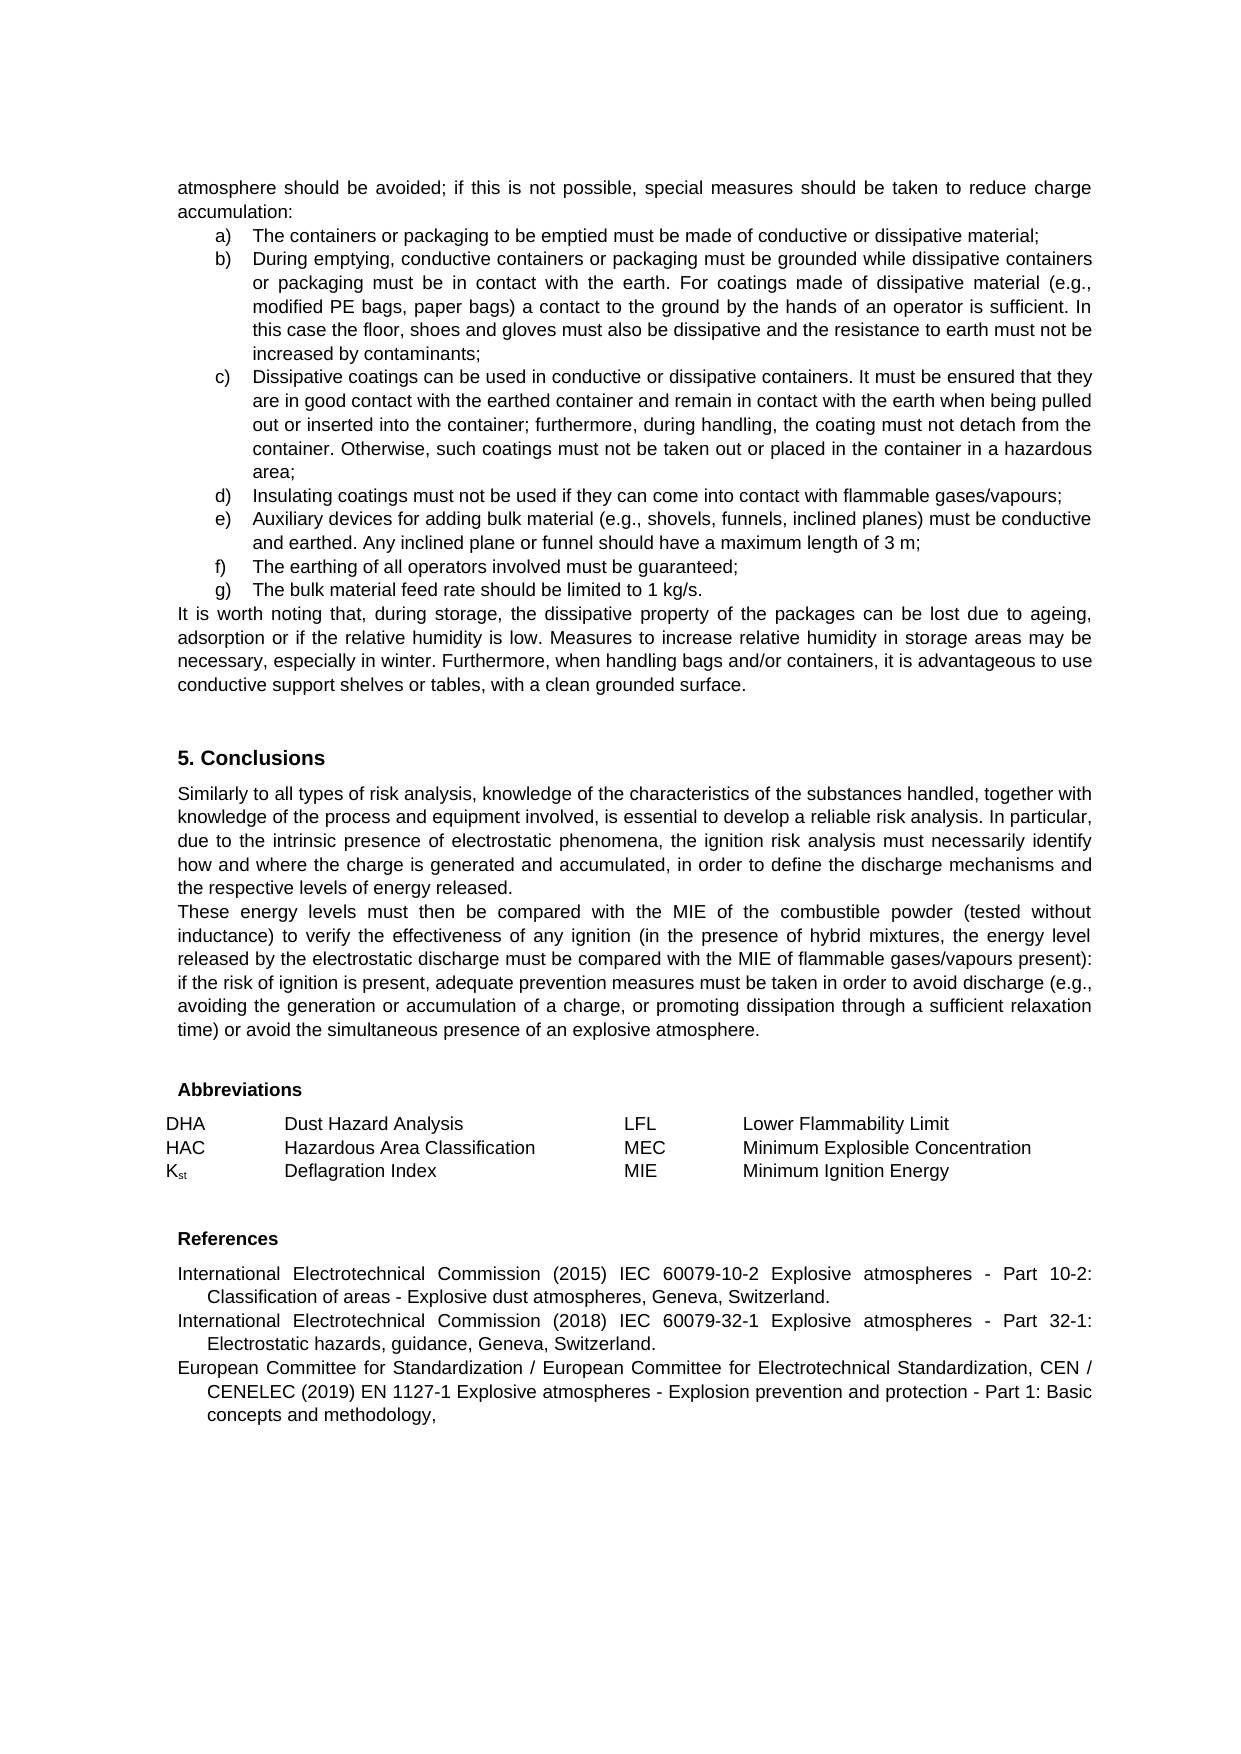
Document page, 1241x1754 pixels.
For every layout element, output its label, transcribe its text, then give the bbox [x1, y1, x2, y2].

list The containers or packaging to be emptied must be made of conductive or dissipative material; [215, 224, 1092, 246]
subtitle Conclusions [177, 746, 1092, 770]
table_cell Hazardous Area Classification [273, 1136, 624, 1160]
list Dissipative coatings can be used in conductive or dissipative containers. It must be ensured that they are in good contact with the earthed container and remain in contact with the earth when being pulled out or inserted into the container; furthermore, during handling, the coating must not detach from the container. Otherwise, such coatings must not be taken out or placed in the container in a hazardous area; [215, 366, 1092, 482]
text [177, 177, 1092, 222]
table_cell Kst [166, 1160, 273, 1184]
text It is worth noting that, during storage, the dissipative property of the packages can be lost due to ageing, adsorption or if the relative humidity is low. Measures to increase relative humidity in storage areas may be necessary, especially in winter. Furthermore, when handling bags and/or containers, it is advantageous to use conductive support shelves or tables, with a clean grounded surface. [177, 603, 1092, 695]
table_cell Minimum Ignition Energy [731, 1160, 1081, 1184]
table_cell Deflagration Index [273, 1160, 624, 1184]
table_header LFL [624, 1113, 731, 1136]
table_cell MEC [624, 1136, 731, 1160]
table_cell MIE [624, 1160, 731, 1184]
table_header DHA [166, 1113, 273, 1136]
text International Electrotechnical Commission (2018) IEC 60079-32-1 Explosive atmospheres - Part 32-1: Electrostatic hazards, guidance, Geneva, Switzerland. [177, 1309, 1092, 1355]
subtitle Abbreviations [177, 1079, 1092, 1100]
list During emptying, conductive containers or packaging must be grounded while dissipative containers or packaging must be in contact with the earth. For coatings made of dissipative material (e.g., modified PE bags, paper bags) a contact to the ground by the hands of an operator is sufficient. In this case the floor, shoes and gloves must also be dissipative and the resistance to earth must not be increased by contaminants; [215, 248, 1092, 364]
table_header Lower Flammability Limit [731, 1113, 1081, 1136]
list The bulk material feed rate should be limited to 1 kg/s. [215, 579, 1092, 601]
text References [177, 1228, 1092, 1250]
list Insulating coatings must not be used if they can come into contact with flammable gases/vapours; [215, 484, 1092, 506]
table_header Dust Hazard Analysis [273, 1113, 624, 1136]
text International Electrotechnical Commission (2015) IEC 60079-10-2 Explosive atmospheres - Part 10-2: Classification of areas - Explosive dust atmospheres, Geneva, Switzerland. [177, 1262, 1092, 1307]
text Similarly to all types of risk analysis, knowledge of the characteristics of the substances handled, together with knowledge of the process and equipment involved, is essential to develop a reliable risk analysis. In particular, due to the intrinsic presence of electrostatic phenomena, the ignition risk analysis must necessarily identify how and where the charge is generated and accumulated, in order to define the discharge mechanisms and the respective levels of energy released. [177, 782, 1092, 899]
text These energy levels must then be compared with the MIE of the combustible powder (tested without inductance) to verify the effectiveness of any ignition (in the presence of hybrid mixtures, the energy level released by the electrostatic discharge must be compared with the MIE of flammable gases/vapours present): if the risk of ignition is present, adequate prevention measures must be taken in order to avoid discharge (e.g., avoiding the generation or accumulation of a charge, or promoting dissipation through a sufficient relaxation time) or avoid the simultaneous presence of an explosive atmosphere. [177, 901, 1092, 1041]
list The earthing of all operators involved must be guaranteed; [215, 556, 1092, 577]
table_cell HAC [166, 1136, 273, 1160]
text European Committee for Standardization / European Committee for Electrotechnical Standardization, CEN / CENELEC (2019) EN 1127-1 Explosive atmospheres - Explosion prevention and protection - Part 1: Basic concepts and methodology, [177, 1357, 1092, 1426]
list Auxiliary devices for adding bulk material (e.g., shovels, funnels, inclined planes) must be conductive and earthed. Any inclined plane or funnel should have a maximum length of 3 m; [215, 508, 1092, 553]
table_cell Minimum Explosible Concentration [731, 1136, 1081, 1160]
